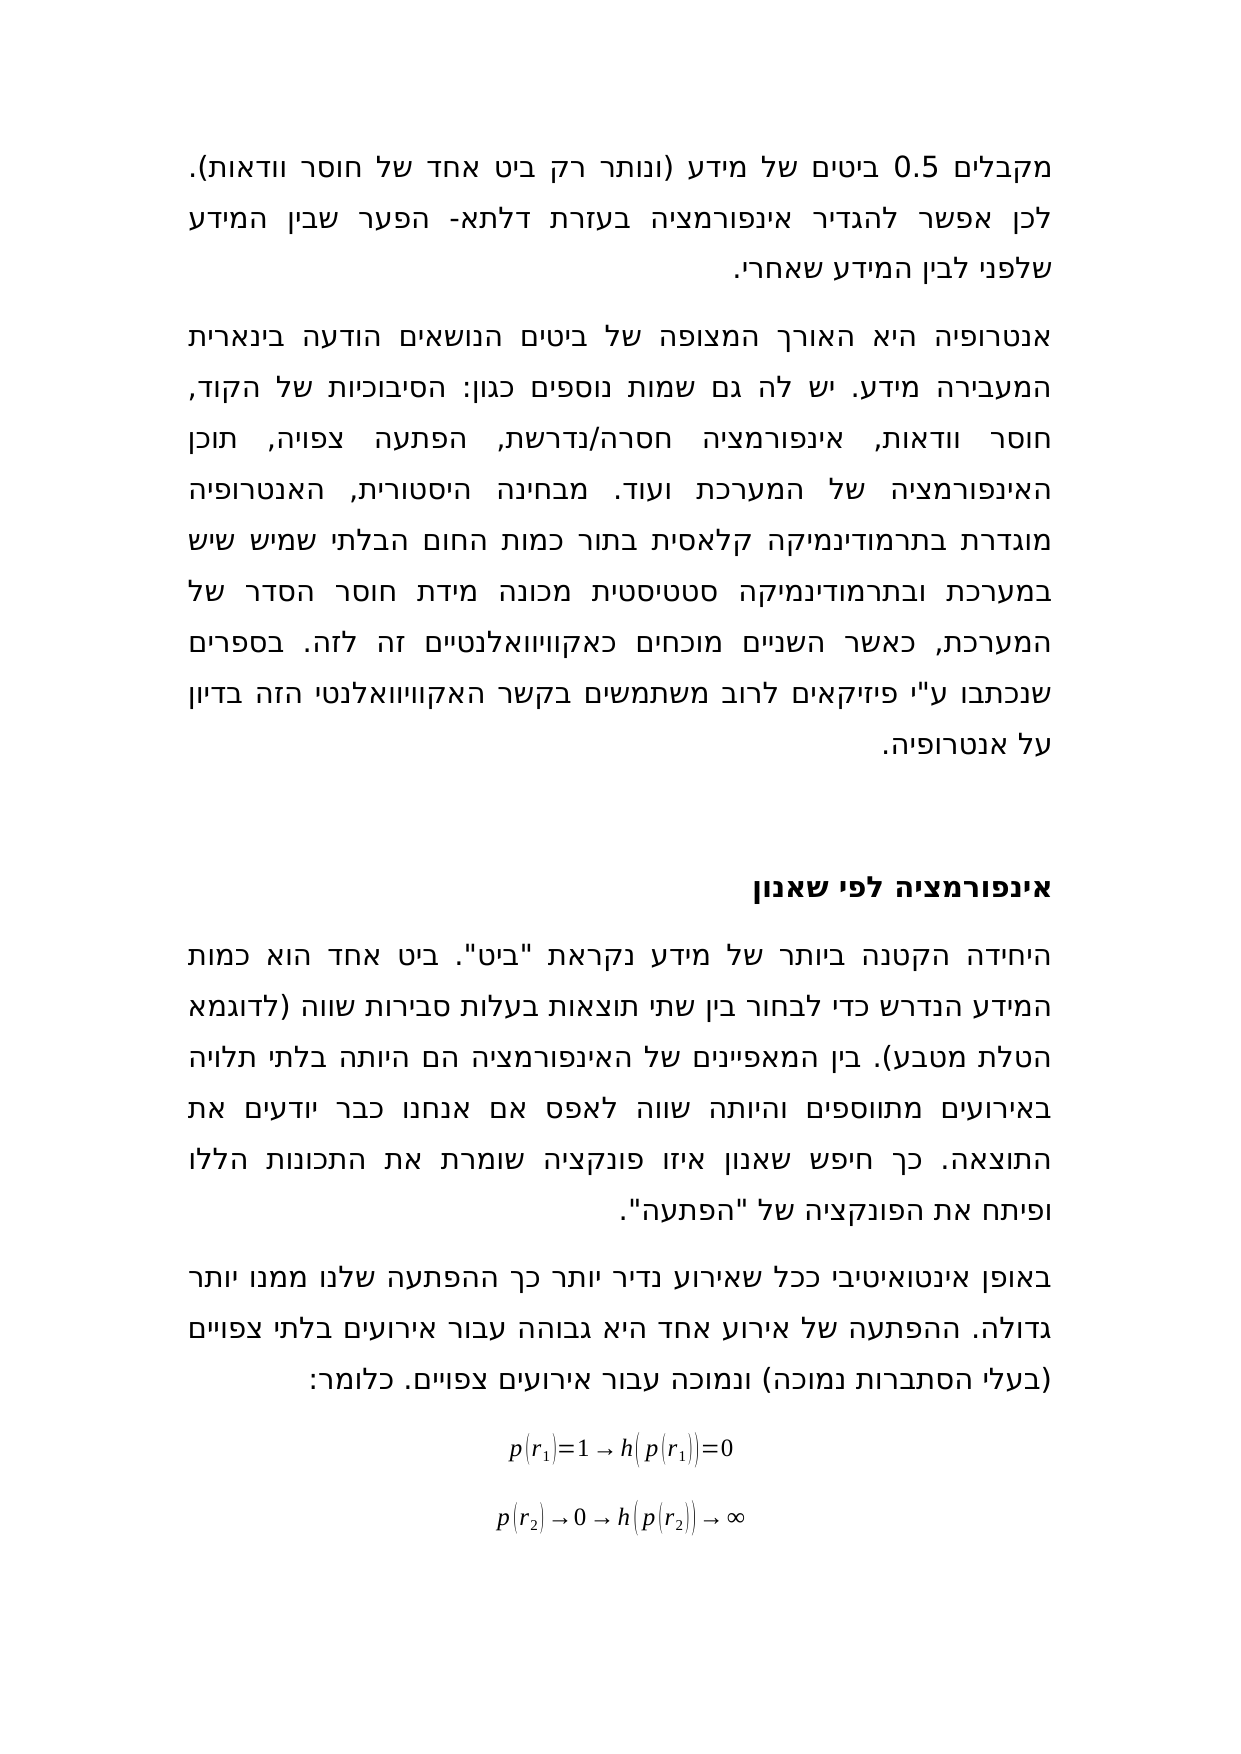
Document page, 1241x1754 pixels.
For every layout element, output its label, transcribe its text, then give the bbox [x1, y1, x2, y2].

text אינפורמציה לפי שאנון [187, 871, 1053, 905]
text באופן אינטואיטיבי ככל שאירוע נדיר יותר כך ההפתעה שלנו ממנו יותר גדולה. ההפתעה של אירוע אחד היא גבוהה עבור אירועים בלתי צפויים (בעלי הסתברות נמוכה) ונמוכה עבור אירועים צפויים. כלומר: [187, 1261, 1053, 1396]
text היחידה הקטנה ביותר של מידע נקראת "ביט". ביט אחד הוא כמות המידע הנדרש כדי לבחור בין שתי תוצאות בעלות סבירות שווה (לדוגמא הטלת מטבע). בין המאפיינים של האינפורמציה הם היותה בלתי תלויה באירועים מתווספים והיותה שווה לאפס אם אנחנו כבר יודעים את התוצאה. כך חיפש שאנון איזו פונקציה שומרת את התכונות הללו ופיתח את הפונקציה של "הפתעה". [187, 938, 1053, 1227]
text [187, 150, 1053, 286]
text אנטרופיה היא האורך המצופה של ביטים הנושאים הודעה בינארית המעבירה מידע. יש לה גם שמות נוספים כגון: הסיבוכיות של הקוד, חוסר וודאות, אינפורמציה חסרה/נדרשת, הפתעה צפויה, תוכן האינפורמציה של המערכת ועוד. מבחינה היסטורית, האנטרופיה מוגדרת בתרמודינמיקה קלאסית בתור כמות החום הבלתי שמיש שיש במערכת ובתרמודינמיקה סטטיסטית מכונה מידת חוסר הסדר של המערכת, כאשר השניים מוכחים כאקוויוואלנטיים זה לזה. בספרים שנכתבו ע"י פיזיקאים לרוב משתמשים בקשר האקוויוואלנטי הזה בדיון על אנטרופיה. [187, 319, 1053, 761]
